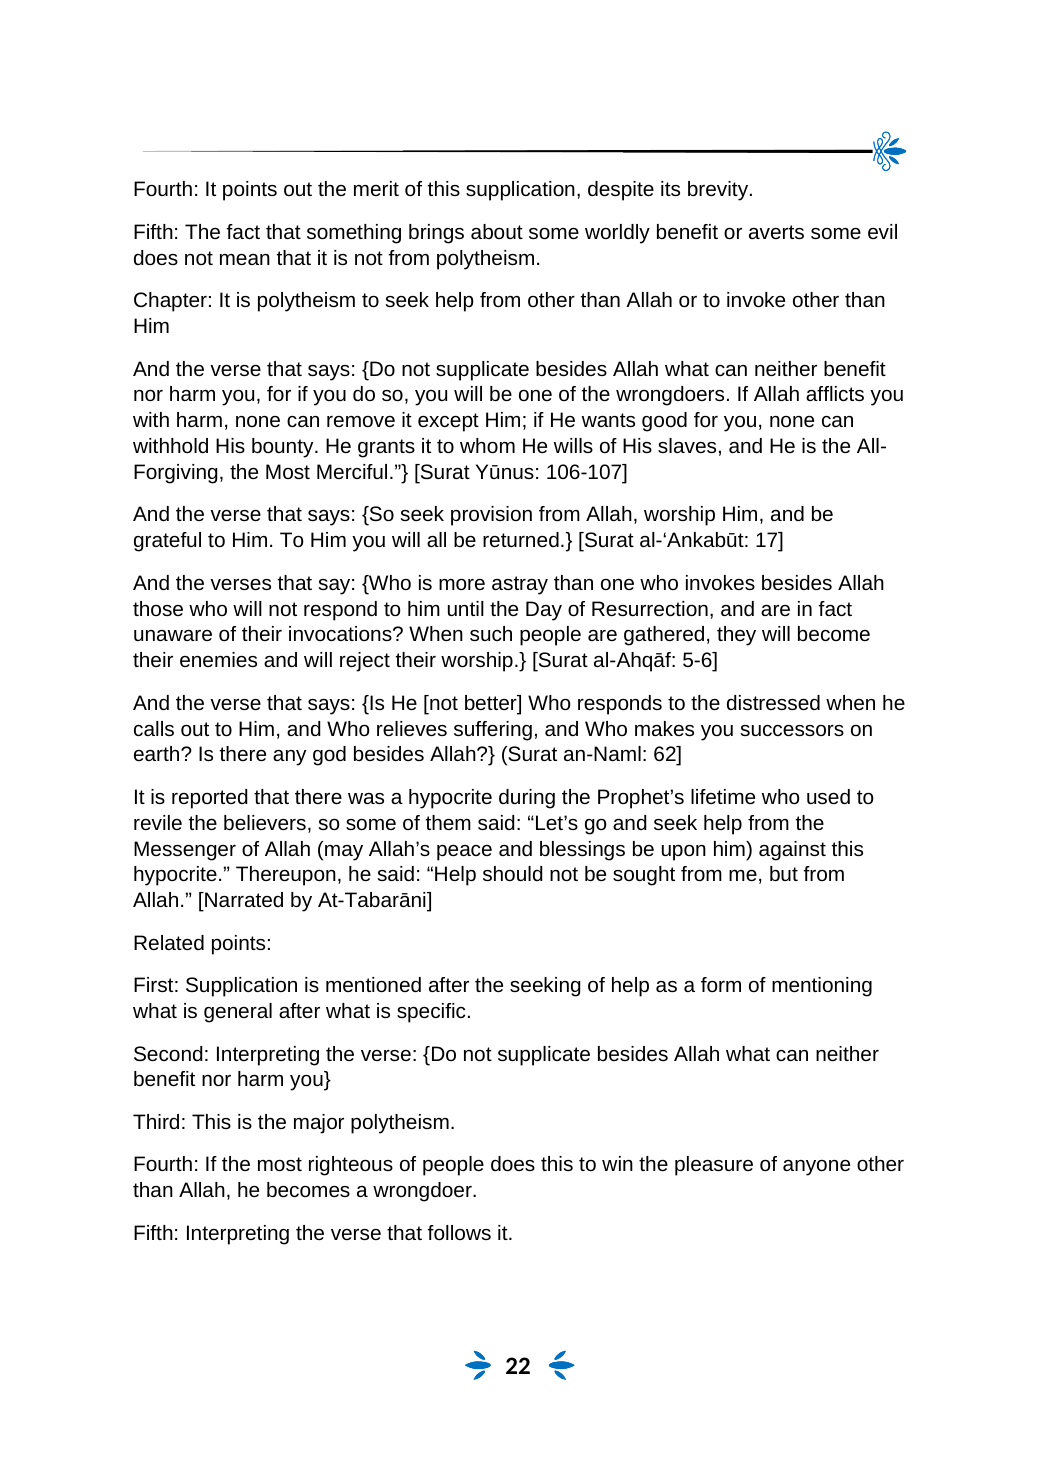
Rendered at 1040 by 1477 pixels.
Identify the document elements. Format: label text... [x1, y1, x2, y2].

text Chapter: It is polytheism to seek help from other than Allah or to invoke other than Him [133, 288, 906, 338]
text First: Supplication is mentioned after the seeking of help as a form of mentioning what is general after what is specific. [133, 973, 906, 1023]
text Third: This is the major polytheism. [133, 1110, 906, 1134]
text And the verse that says: {Do not supplicate besides Allah what can neither benefit nor harm you, for if you do so, you will be one of the wrongdoers. If Allah afflicts you with harm, none can remove it except Him; if He wants good for you, none can withhold His bounty. He grants it to whom He wills of His slaves, and He is the All-Forgiving, the Most Merciful.”} [Surat Yūnus: 106-107] [133, 356, 906, 484]
text Fifth: Interpreting the verse that follows it. [133, 1221, 906, 1244]
picture [464, 1347, 575, 1383]
text Fourth: If the most righteous of people does this to win the pleasure of anyone other than Allah, he becomes a wrongdoer. [133, 1152, 906, 1202]
text It is reported that there was a hypocrite during the Prophet’s lifetime who used to revile the believers, so some of them said: “Let’s go and seek help from the Messenger of Allah (may Allah’s peace and blessings be upon him) against this hypocrite.” Thereupon, he said: “Help should not be sought from me, but from Allah.” [Narrated by At-Tabarāni] [133, 785, 906, 912]
text And the verse that says: {So seek provision from Allah, worship Him, and be grateful to Him. To Him you will all be returned.} [Surat al-‘Ankabūt: 17] [133, 502, 906, 552]
text Related points: [133, 931, 906, 954]
text Fourth: It points out the merit of this supplication, despite its brevity. [133, 177, 906, 201]
text And the verses that say: {Who is more astray than one who invokes besides Allah those who will not respond to him until the Day of Resurrection, and are in fact unaware of their invocations? When such people are gathered, they will become their enemies and will reject their worship.} [Surat al-Ahqāf: 5-6] [133, 571, 906, 672]
picture [138, 121, 907, 181]
text And the verse that says: {Is He [not better] Who responds to the distressed when he calls out to Him, and Who relieves suffering, and Who makes you successors on earth? Is there any god besides Allah?} (Surat an-Naml: 62] [133, 691, 906, 766]
text Second: Interpreting the verse: {Do not supplicate besides Allah what can neither benefit nor harm you} [133, 1041, 906, 1091]
text Fifth: The fact that something brings about some worldly benefit or averts some evil does not mean that it is not from polytheism. [133, 220, 906, 269]
